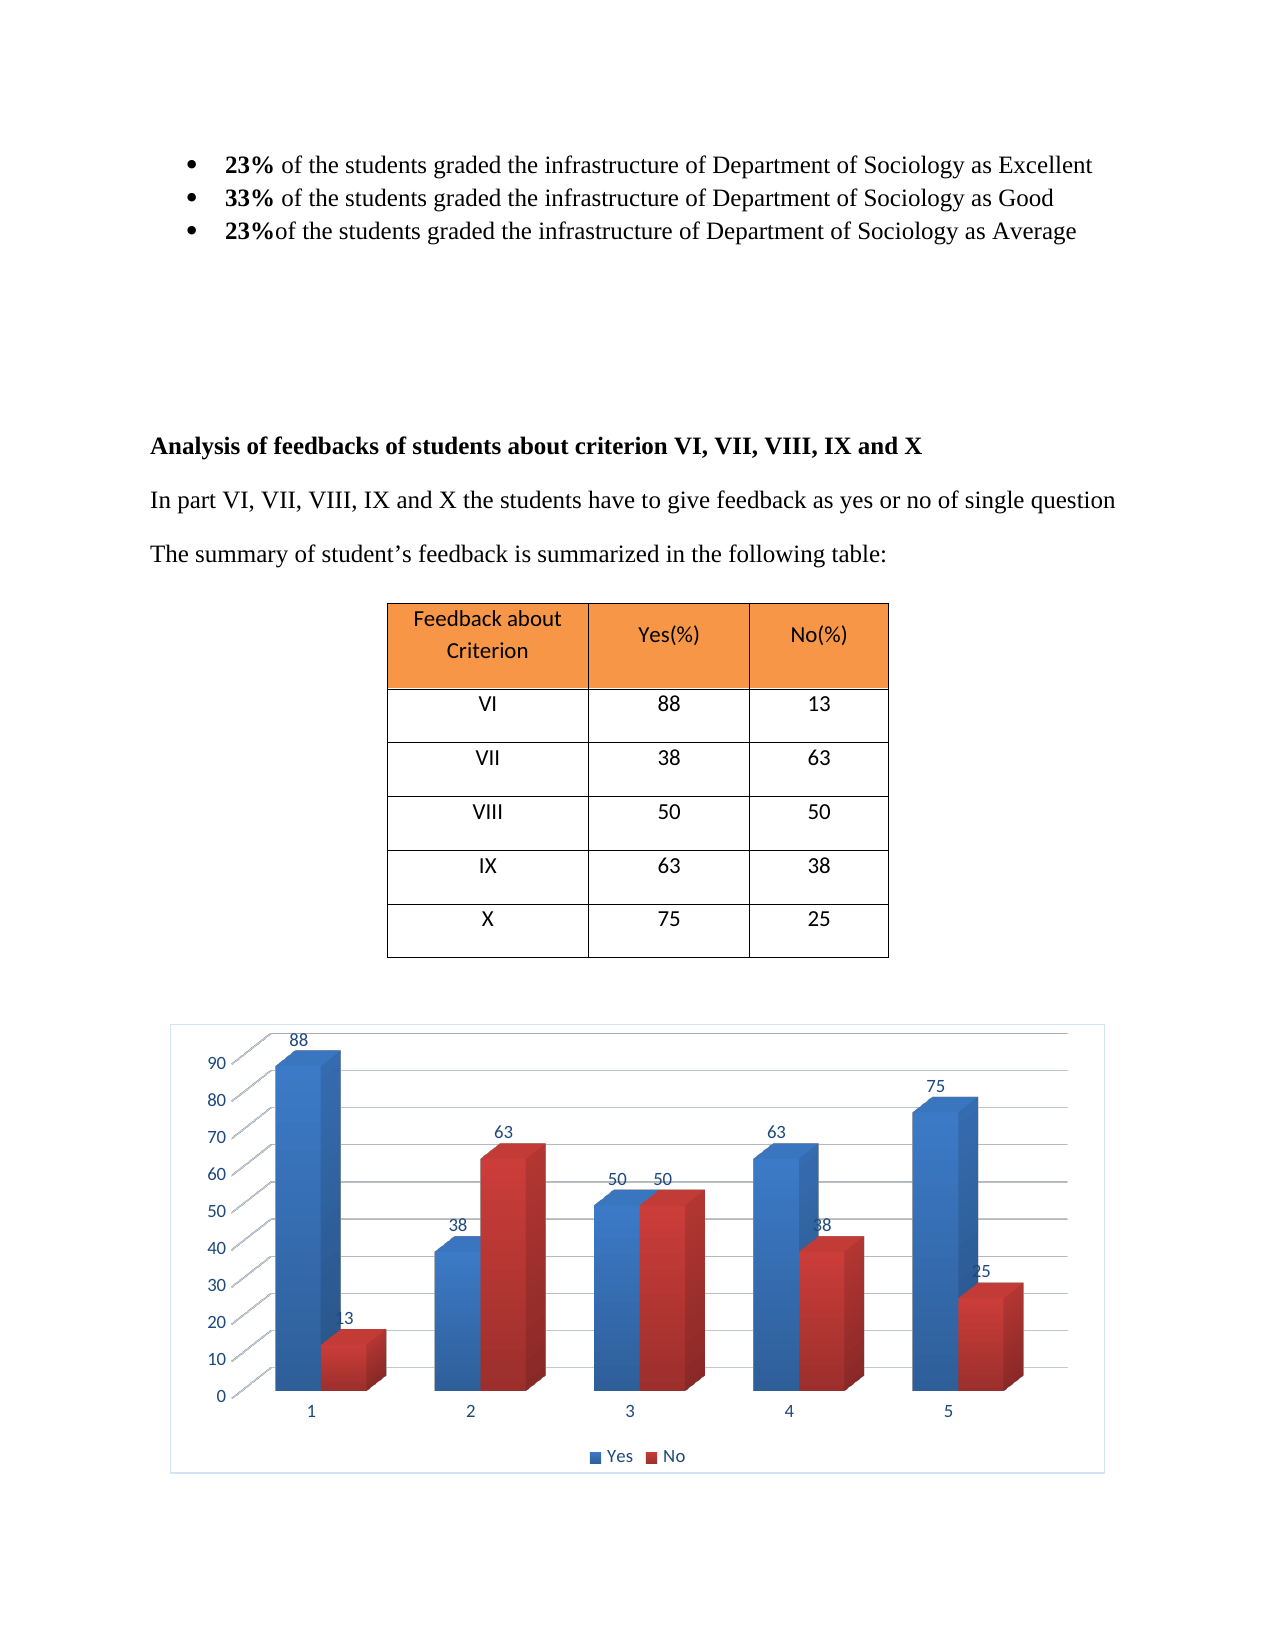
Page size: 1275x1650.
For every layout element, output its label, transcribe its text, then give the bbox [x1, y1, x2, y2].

table_cell 38 [589, 743, 749, 796]
list 33% of the students graded the infrastructure of Department of Sociology as Good [187, 183, 1125, 212]
table_cell 88 [589, 690, 749, 742]
text The summary of student’s feedback is summarized in the following table: [150, 539, 1125, 568]
table_cell VII [388, 743, 588, 796]
table_cell VIII [388, 797, 588, 850]
table_cell IX [388, 851, 588, 903]
table_cell 63 [750, 743, 888, 796]
table_header No(%) [750, 604, 888, 688]
table_cell 38 [750, 851, 888, 903]
list 23%of the students graded the infrastructure of Department of Sociology as Average [187, 216, 1125, 245]
text In part VI, VII, VIII, IX and X the students have to give feedback as yes or no of single question [150, 485, 1125, 514]
list 23% of the students graded the infrastructure of Department of Sociology as Excellent [187, 150, 1125, 179]
table_cell 50 [750, 797, 888, 850]
table_cell 50 [589, 797, 749, 850]
table_cell 75 [589, 905, 749, 957]
table_header Yes(%) [589, 604, 749, 688]
table_cell VI [388, 690, 588, 742]
table_cell 25 [750, 905, 888, 957]
text Analysis of feedbacks of students about criterion VI, VII, VIII, IX and X [150, 431, 1125, 460]
table_header Feedback about Criterion [388, 604, 588, 688]
table_cell 13 [750, 690, 888, 742]
table_cell X [388, 905, 588, 957]
table_cell 63 [589, 851, 749, 903]
